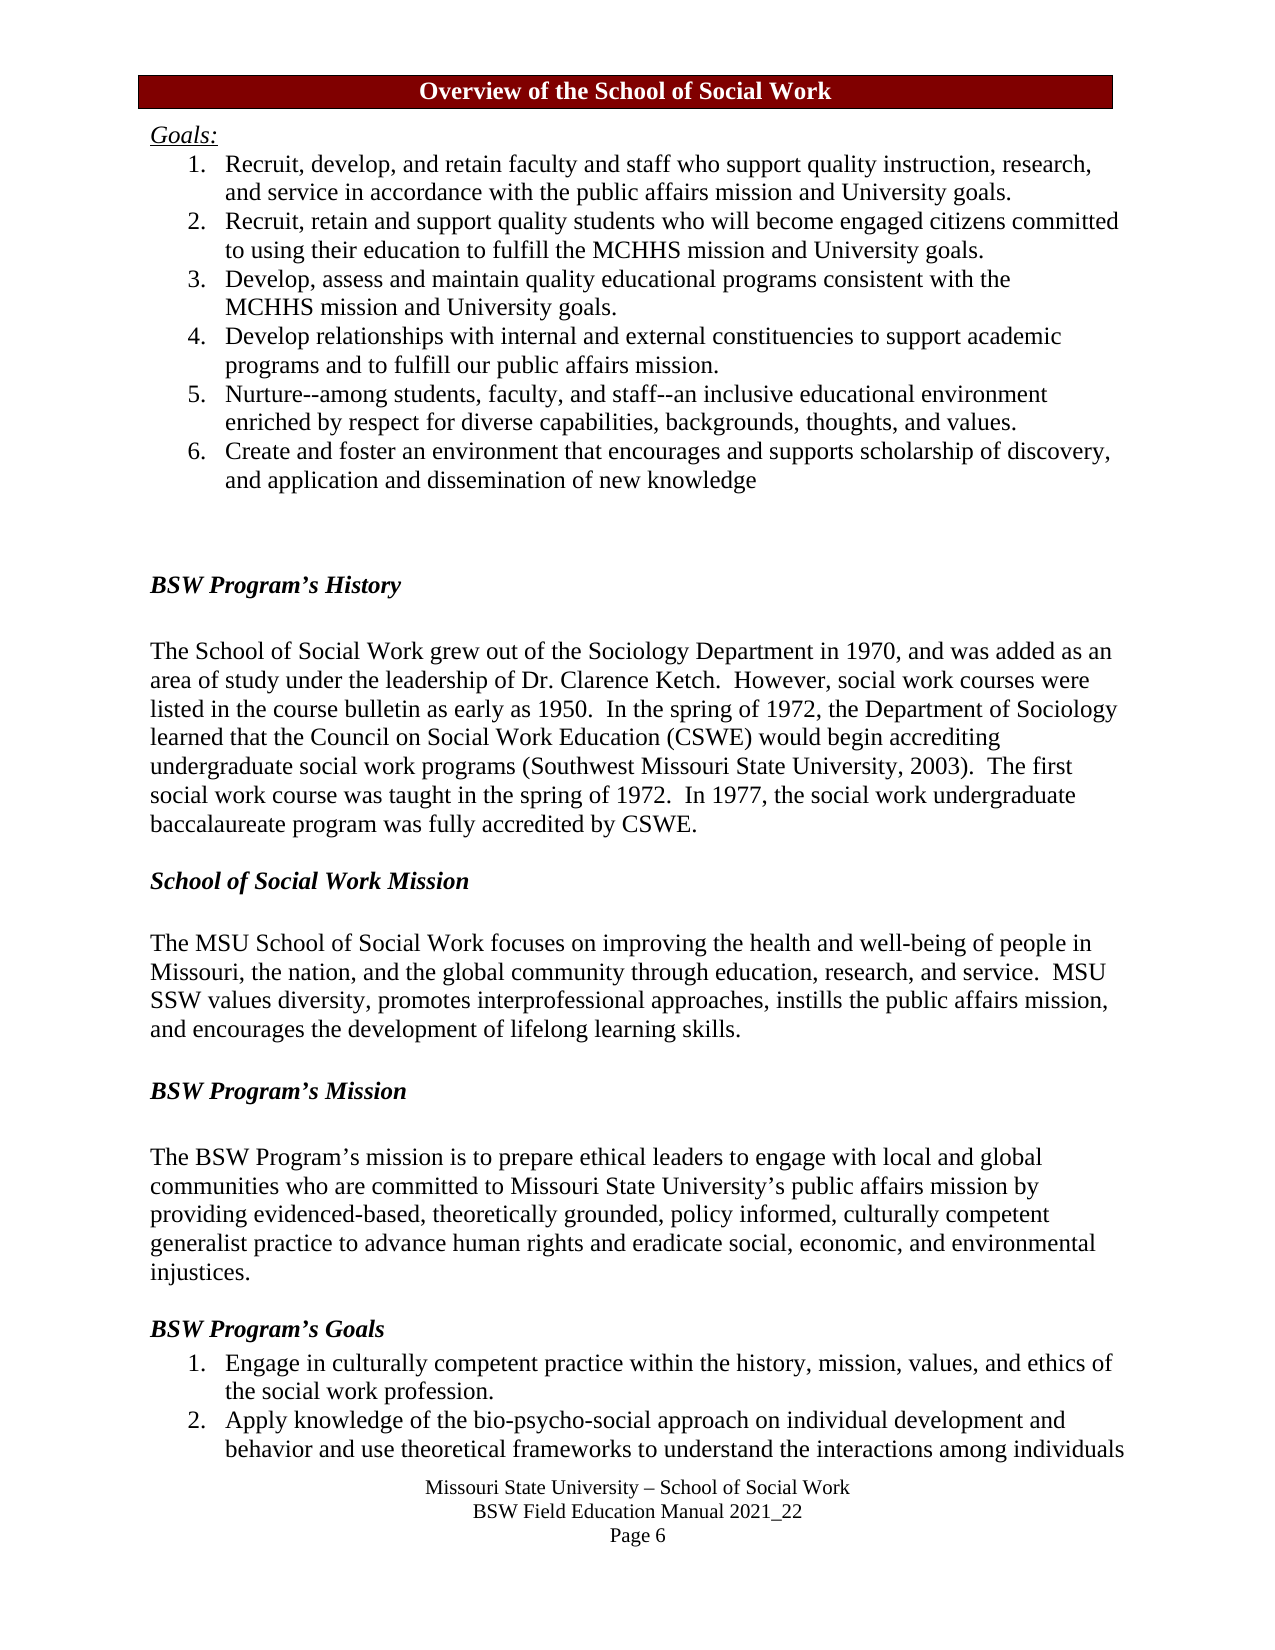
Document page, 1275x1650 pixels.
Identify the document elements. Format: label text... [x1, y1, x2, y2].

list Recruit, retain and support quality students who will become engaged citizens committed to using their education to fulfill the MCHHS mission and University goals. [187, 206, 1125, 264]
list Engage in culturally competent practice within the history, mission, values, and ethics of the social work profession. [187, 1348, 1125, 1405]
text BSW Program’s Mission [150, 1076, 1125, 1105]
table_header Overview of the School of Social Work [139, 76, 1112, 108]
text The MSU School of Social Work focuses on improving the health and well-being of people in Missouri, the nation, and the global community through education, research, and service. MSU SSW values diversity, promotes interprofessional approaches, instills the public affairs mission, and encourages the development of lifelong learning skills. [150, 928, 1125, 1043]
text BSW Program’s Goals [150, 1314, 1125, 1343]
text The School of Social Work grew out of the Sociology Department in 1970, and was added as an area of study under the leadership of Dr. Clarence Ketch. However, social work courses were listed in the course bulletin as early as 1950. In the spring of 1972, the Department of Sociology learned that the Council on Social Work Education (CSWE) would begin accrediting undergraduate social work programs (Southwest Missouri State University, 2003). The first social work course was taught in the spring of 1972. In 1977, the social work undergraduate baccalaureate program was fully accredited by CSWE. [150, 636, 1125, 837]
list Nurture--among students, faculty, and staff--an inclusive educational environment enriched by respect for diverse capabilities, backgrounds, thoughts, and values. [187, 379, 1125, 436]
text BSW Program’s History [150, 570, 1125, 599]
list Recruit, develop, and retain faculty and staff who support quality instruction, research, and service in accordance with the public affairs mission and University goals. [187, 149, 1125, 206]
text Goals: [150, 120, 1125, 149]
list Develop relationships with internal and external constituencies to support academic programs and to fulfill our public affairs mission. [187, 321, 1125, 379]
text School of Social Work Mission [150, 866, 1125, 895]
text The BSW Program’s mission is to prepare ethical leaders to engage with local and global communities who are committed to Missouri State University’s public affairs mission by providing evidenced-based, theoretically grounded, policy informed, culturally competent generalist practice to advance human rights and eradicate social, economic, and environmental injustices. [150, 1142, 1125, 1286]
list Develop, assess and maintain quality educational programs consistent with the MCHHS mission and University goals. [187, 264, 1125, 321]
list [187, 1405, 1125, 1463]
list Create and foster an environment that encourages and supports scholarship of discovery, and application and dissemination of new knowledge [187, 436, 1125, 494]
